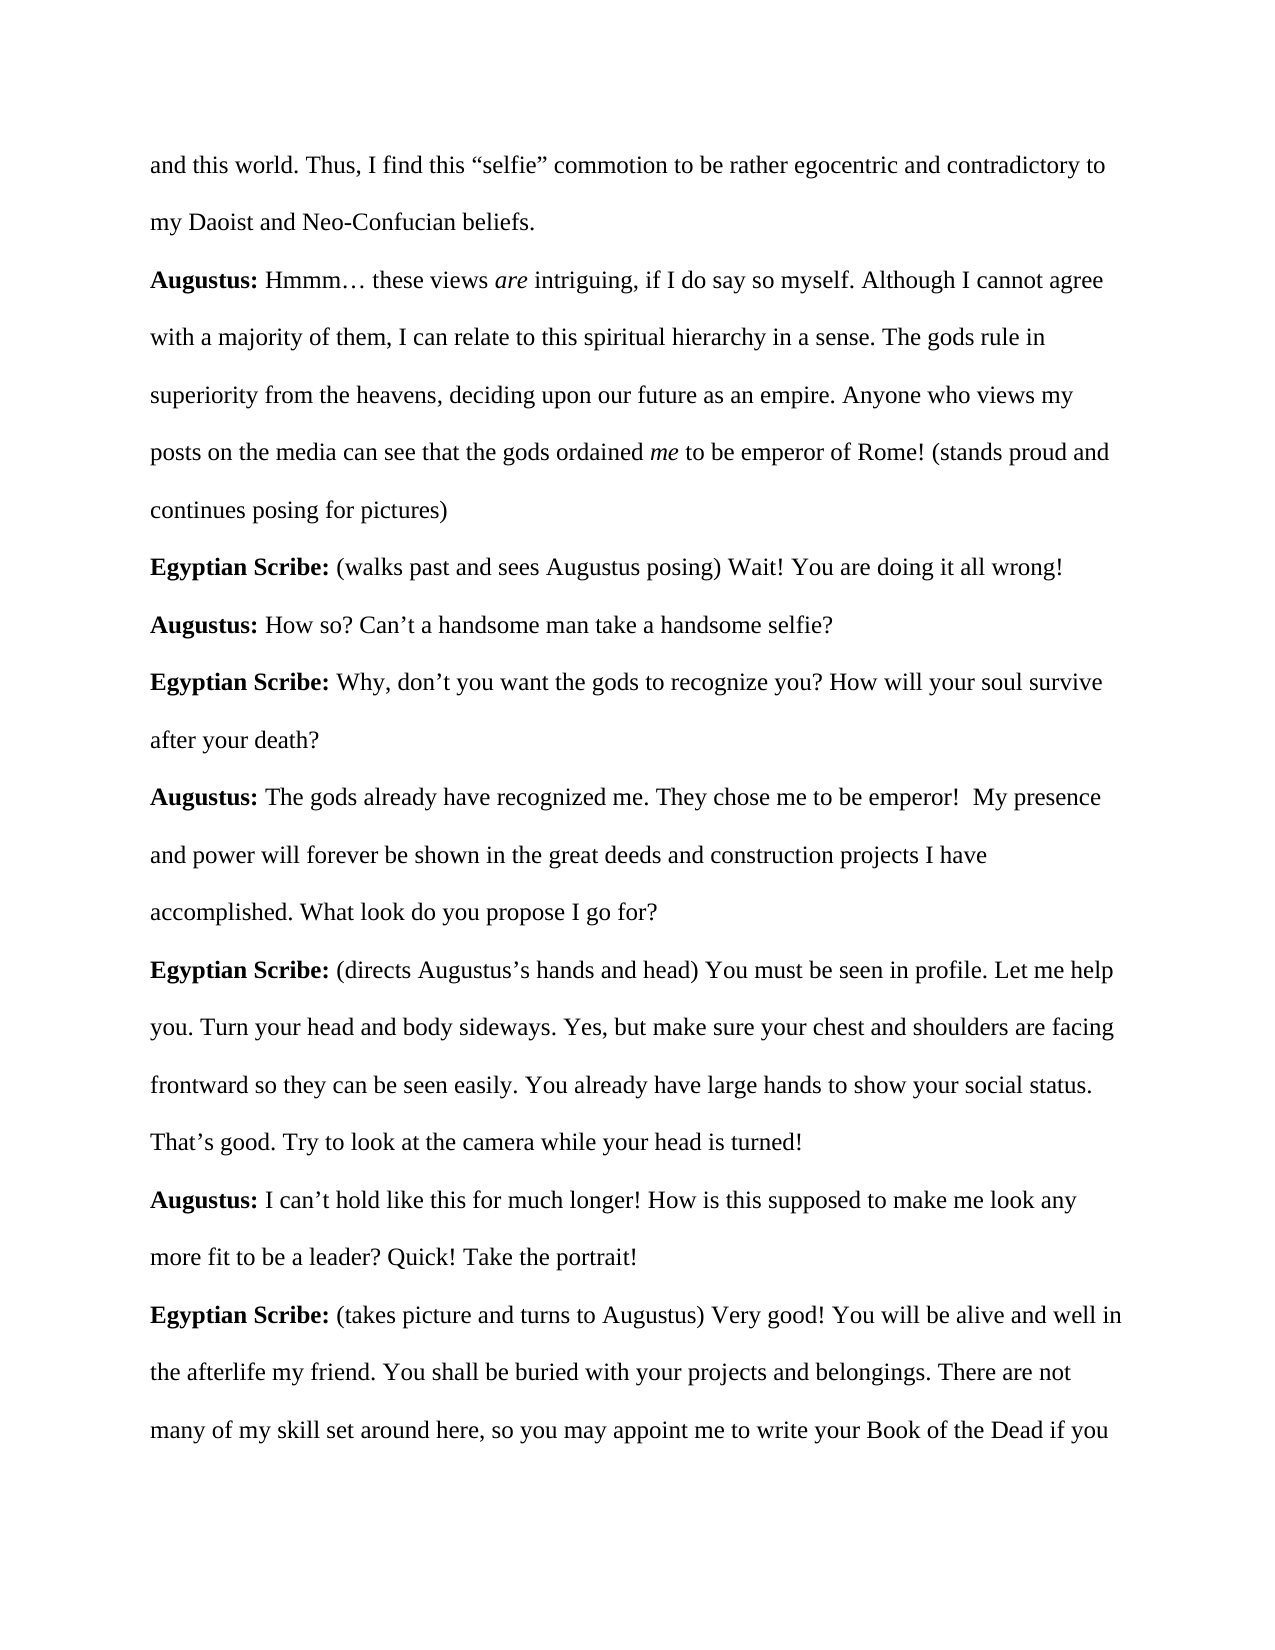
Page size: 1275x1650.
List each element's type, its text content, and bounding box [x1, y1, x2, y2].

text Augustus: Hmmm… these views are intriguing, if I do say so myself. Although I cannot agree with a majority of them, I can relate to this spiritual hierarchy in a sense. The gods rule in superiority from the heavens, deciding upon our future as an empire. Anyone who views my posts on the media can see that the gods ordained me to be emperor of Rome! (stands proud and continues posing for pictures) [150, 265, 1125, 524]
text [150, 150, 1125, 236]
text Egyptian Scribe: (walks past and sees Augustus posing) Wait! You are doing it all wrong! [150, 552, 1125, 581]
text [150, 1300, 1125, 1444]
text Egyptian Scribe: Why, don’t you want the gods to recognize you? How will your soul survive after your death? [150, 667, 1125, 754]
text Egyptian Scribe: (directs Augustus’s hands and head) You must be seen in profile. Let me help you. Turn your head and body sideways. Yes, but make sure your chest and shoulders are facing frontward so they can be seen easily. You already have large hands to show your social status. That’s good. Try to look at the camera while your head is turned! [150, 955, 1125, 1156]
text Augustus: I can’t hold like this for much longer! How is this supposed to make me look any more fit to be a leader? Quick! Take the portrait! [150, 1185, 1125, 1271]
text Augustus: The gods already have recognized me. They chose me to be emperor! My presence and power will forever be shown in the great deeds and construction projects I have accomplished. What look do you propose I go for? [150, 782, 1125, 926]
text Augustus: How so? Can’t a handsome man take a handsome selfie? [150, 610, 1125, 639]
